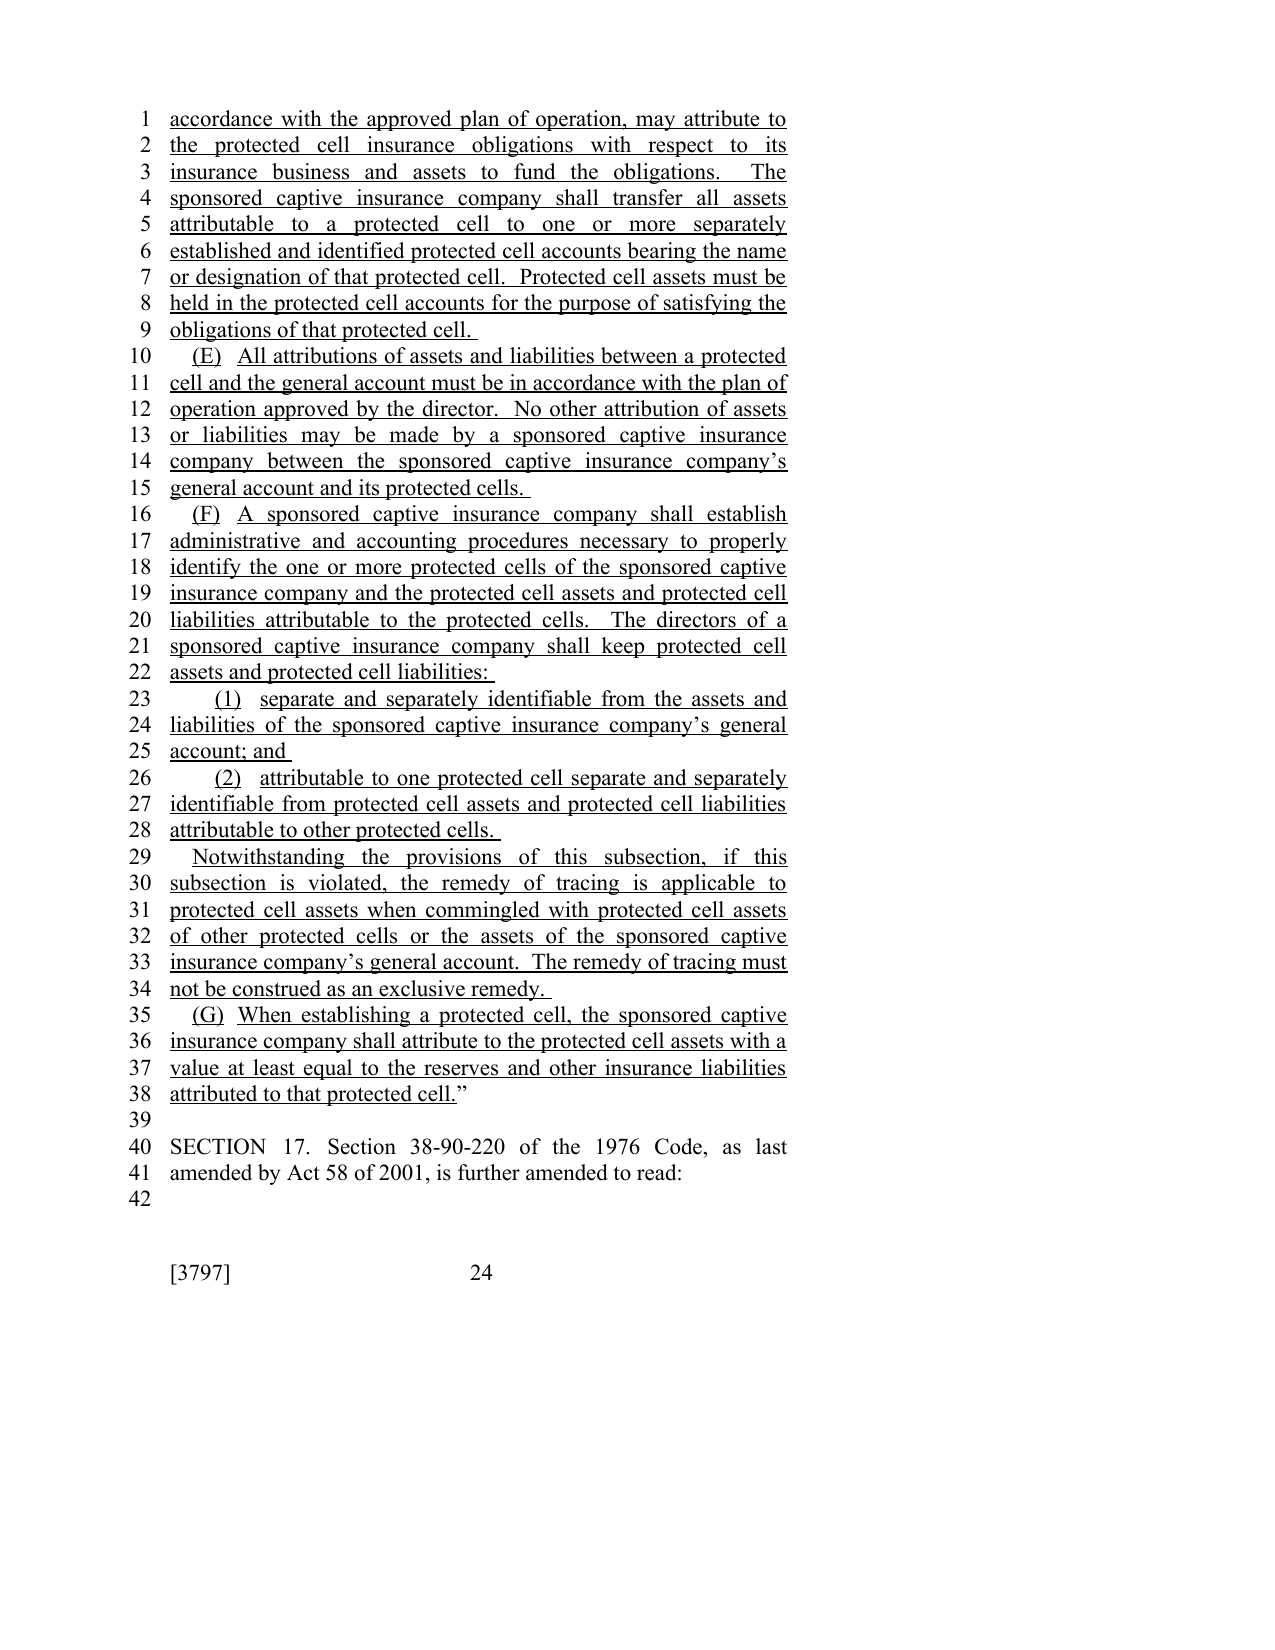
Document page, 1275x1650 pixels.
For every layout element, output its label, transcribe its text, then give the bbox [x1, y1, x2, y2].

text (1) separate and separately identifiable from the assets and liabilities of the sponsored captive insurance company’s general account; and [169, 735, 787, 764]
text (1) separate and separately identifiable from the assets and liabilities of the sponsored captive insurance company’s general account; and [169, 685, 787, 734]
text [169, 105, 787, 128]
text (2) attributable to one protected cell separate and separately identifiable from protected cell assets and protected cell liabilities attributable to other protected cells. [169, 764, 787, 813]
text Notwithstanding the provisions of this subsection, if this subsection is violated, the remedy of tracing is applicable to protected cell assets when commingled with protected cell assets of other protected cells or the assets of the sponsored captive insurance company’s general account. The remedy of tracing must not be construed as an exclusive remedy. [169, 843, 787, 892]
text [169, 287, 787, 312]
text (G) When establishing a protected cell, the sponsored captive insurance company shall attribute to the protected cell assets with a value at least equal to the reserves and other insurance liabilities attributed to that protected cell.” [169, 1001, 787, 1050]
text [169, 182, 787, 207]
text (G) When establishing a protected cell, the sponsored captive insurance company shall attribute to the protected cell assets with a value at least equal to the reserves and other insurance liabilities attributed to that protected cell.” [169, 1078, 787, 1106]
text (G) When establishing a protected cell, the sponsored captive insurance company shall attribute to the protected cell assets with a value at least equal to the reserves and other insurance liabilities attributed to that protected cell.” [169, 1051, 787, 1077]
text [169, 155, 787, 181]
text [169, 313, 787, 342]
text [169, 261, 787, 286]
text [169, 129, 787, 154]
text (2) attributable to one protected cell separate and separately identifiable from protected cell assets and protected cell liabilities attributable to other protected cells. [169, 814, 787, 843]
text SECTION 17. Section 38-90-220 of the 1976 Code, as last amended by Act 58 of 2001, is further amended to read: [169, 1133, 787, 1186]
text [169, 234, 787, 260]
text (E) All attributions of assets and liabilities between a protected cell and the general account must be in accordance with the plan of operation approved by the director. No other attribution of assets or liabilities may be made by a sponsored captive insurance company between the sponsored captive insurance company’s general account and its protected cells. [169, 342, 787, 391]
text (F) A sponsored captive insurance company shall establish administrative and accounting procedures necessary to properly identify the one or more protected cells of the sponsored captive insurance company and the protected cell assets and protected cell liabilities attributable to the protected cells. The directors of a sponsored captive insurance company shall keep protected cell assets and protected cell liabilities: [169, 500, 787, 550]
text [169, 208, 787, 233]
